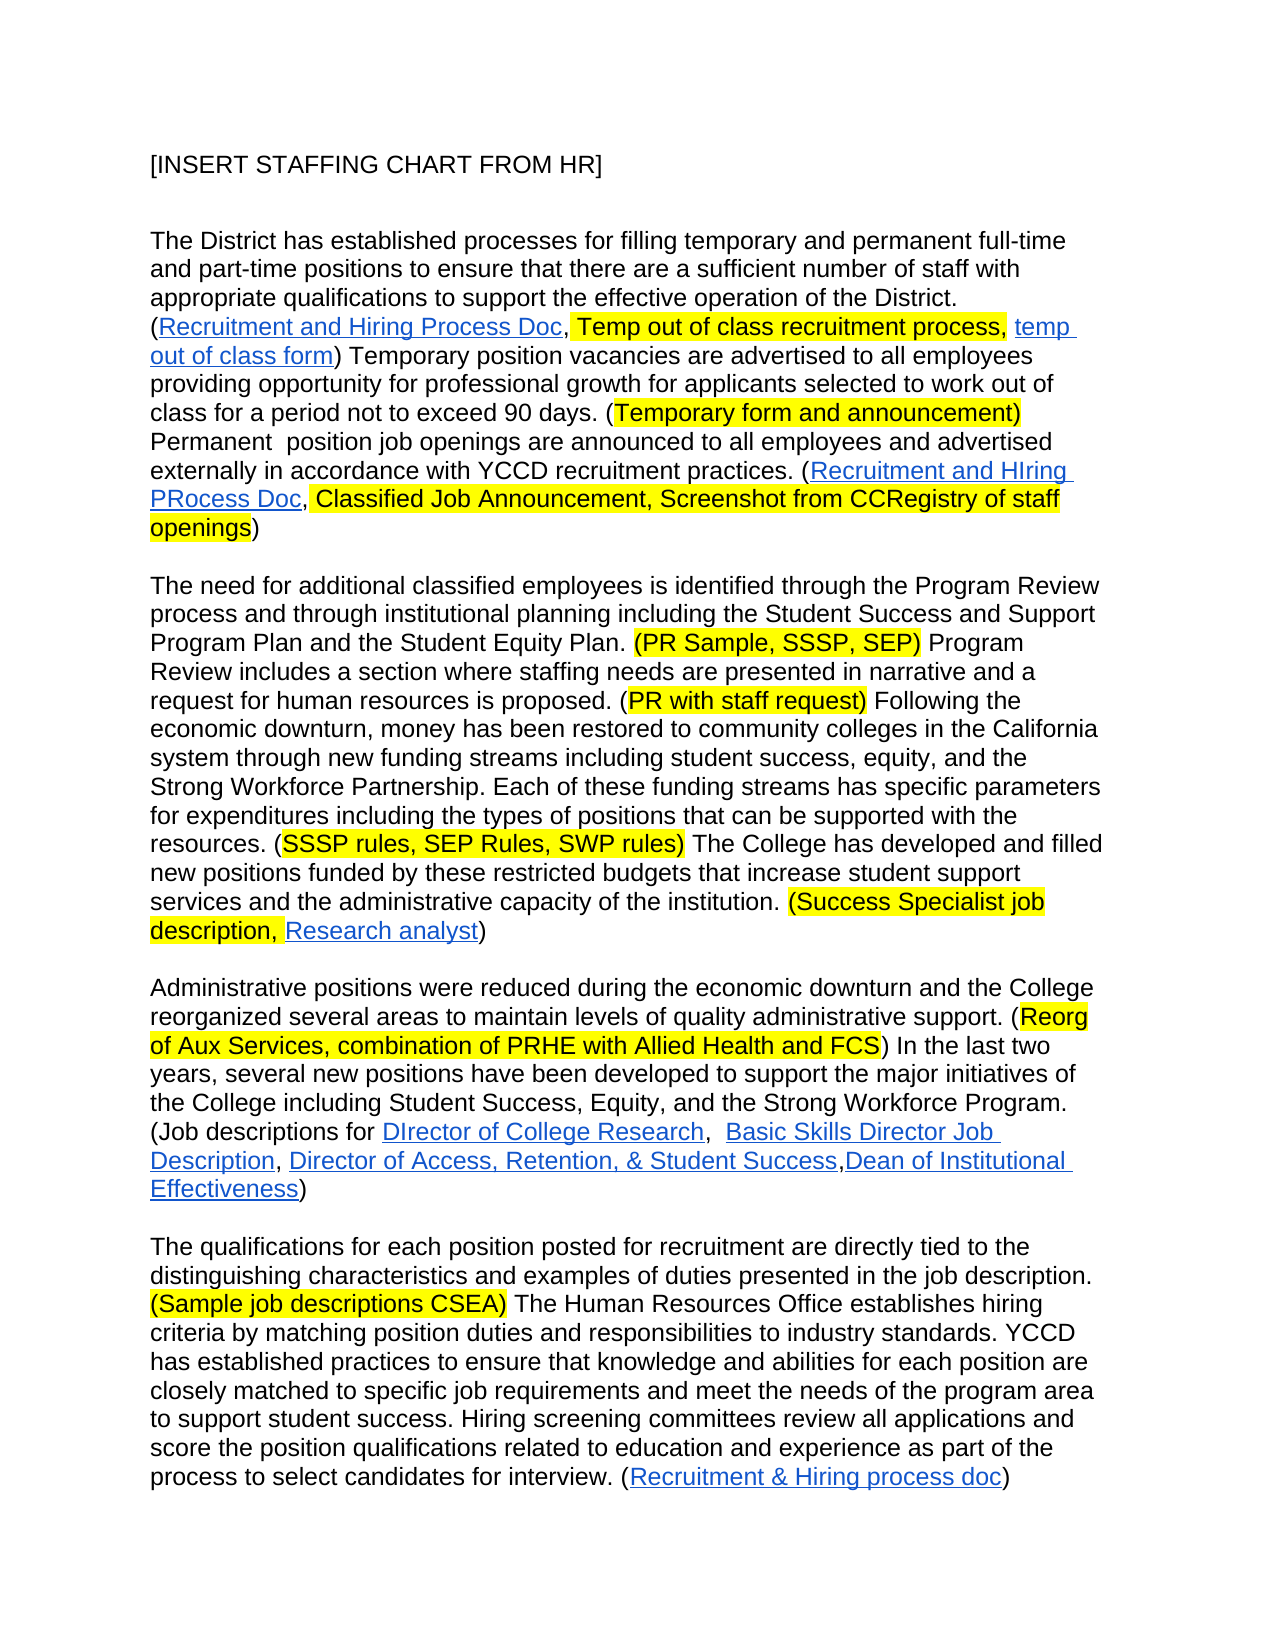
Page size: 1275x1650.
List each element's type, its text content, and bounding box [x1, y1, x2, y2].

text The need for additional classified employees is identified through the Program Review process and through institutional planning including the Student Success and Support Program Plan and the Student Equity Plan. (PR Sample, SSSP, SEP) Program Review includes a section where staffing needs are presented in narrative and a request for human resources is proposed. (PR with staff request) Following the economic downturn, money has been restored to community colleges in the California system through new funding streams including student success, equity, and the Strong Workforce Partnership. Each of these funding streams has specific parameters for expenditures including the types of positions that can be supported with the resources. (SSSP rules, SEP Rules, SWP rules) The College has developed and filled new positions funded by these restricted budgets that increase student support services and the administrative capacity of the institution. (Success Specialist job description, Research analyst) [150, 571, 1108, 944]
text The District has established processes for filling temporary and permanent full-time and part-time positions to ensure that there are a sufficient number of staff with appropriate qualifications to support the effective operation of the District. (Recruitment and Hiring Process Doc, Temp out of class recruitment process, temp out of class form) Temporary position vacancies are advertised to all employees providing opportunity for professional growth for applicants selected to work out of class for a period not to exceed 90 days. (Temporary form and announcement) Permanent position job openings are announced to all employees and advertised externally in accordance with YCCD recruitment practices. (Recruitment and HIring PRocess Doc, Classified Job Announcement, Screenshot from CCRegistry of staff openings) [150, 226, 1108, 542]
text Administrative positions were reduced during the economic downturn and the College reorganized several areas to maintain levels of quality administrative support. (Reorg of Aux Services, combination of PRHE with Allied Health and FCS) In the last two years, several new positions have been developed to support the major initiatives of the College including Student Success, Equity, and the Strong Workforce Program. (Job descriptions for DIrector of College Research, Basic Skills Director Job Description, Director of Access, Retention, & Student Success,Dean of Institutional Effectiveness) [150, 973, 1108, 1203]
text The qualifications for each position posted for recruitment are directly tied to the distinguishing characteristics and examples of duties presented in the job description. (Sample job descriptions CSEA) The Human Resources Office establishes hiring criteria by matching position duties and responsibilities to industry standards. YCCD has established practices to ensure that knowledge and abilities for each position are closely matched to specific job requirements and meet the needs of the program area to support student success. Hiring screening committees review all applications and score the position qualifications related to education and experience as part of the process to select candidates for interview. (Recruitment & Hiring process doc) [150, 1232, 1108, 1491]
text [INSERT STAFFING CHART FROM HR] [150, 150, 1108, 179]
